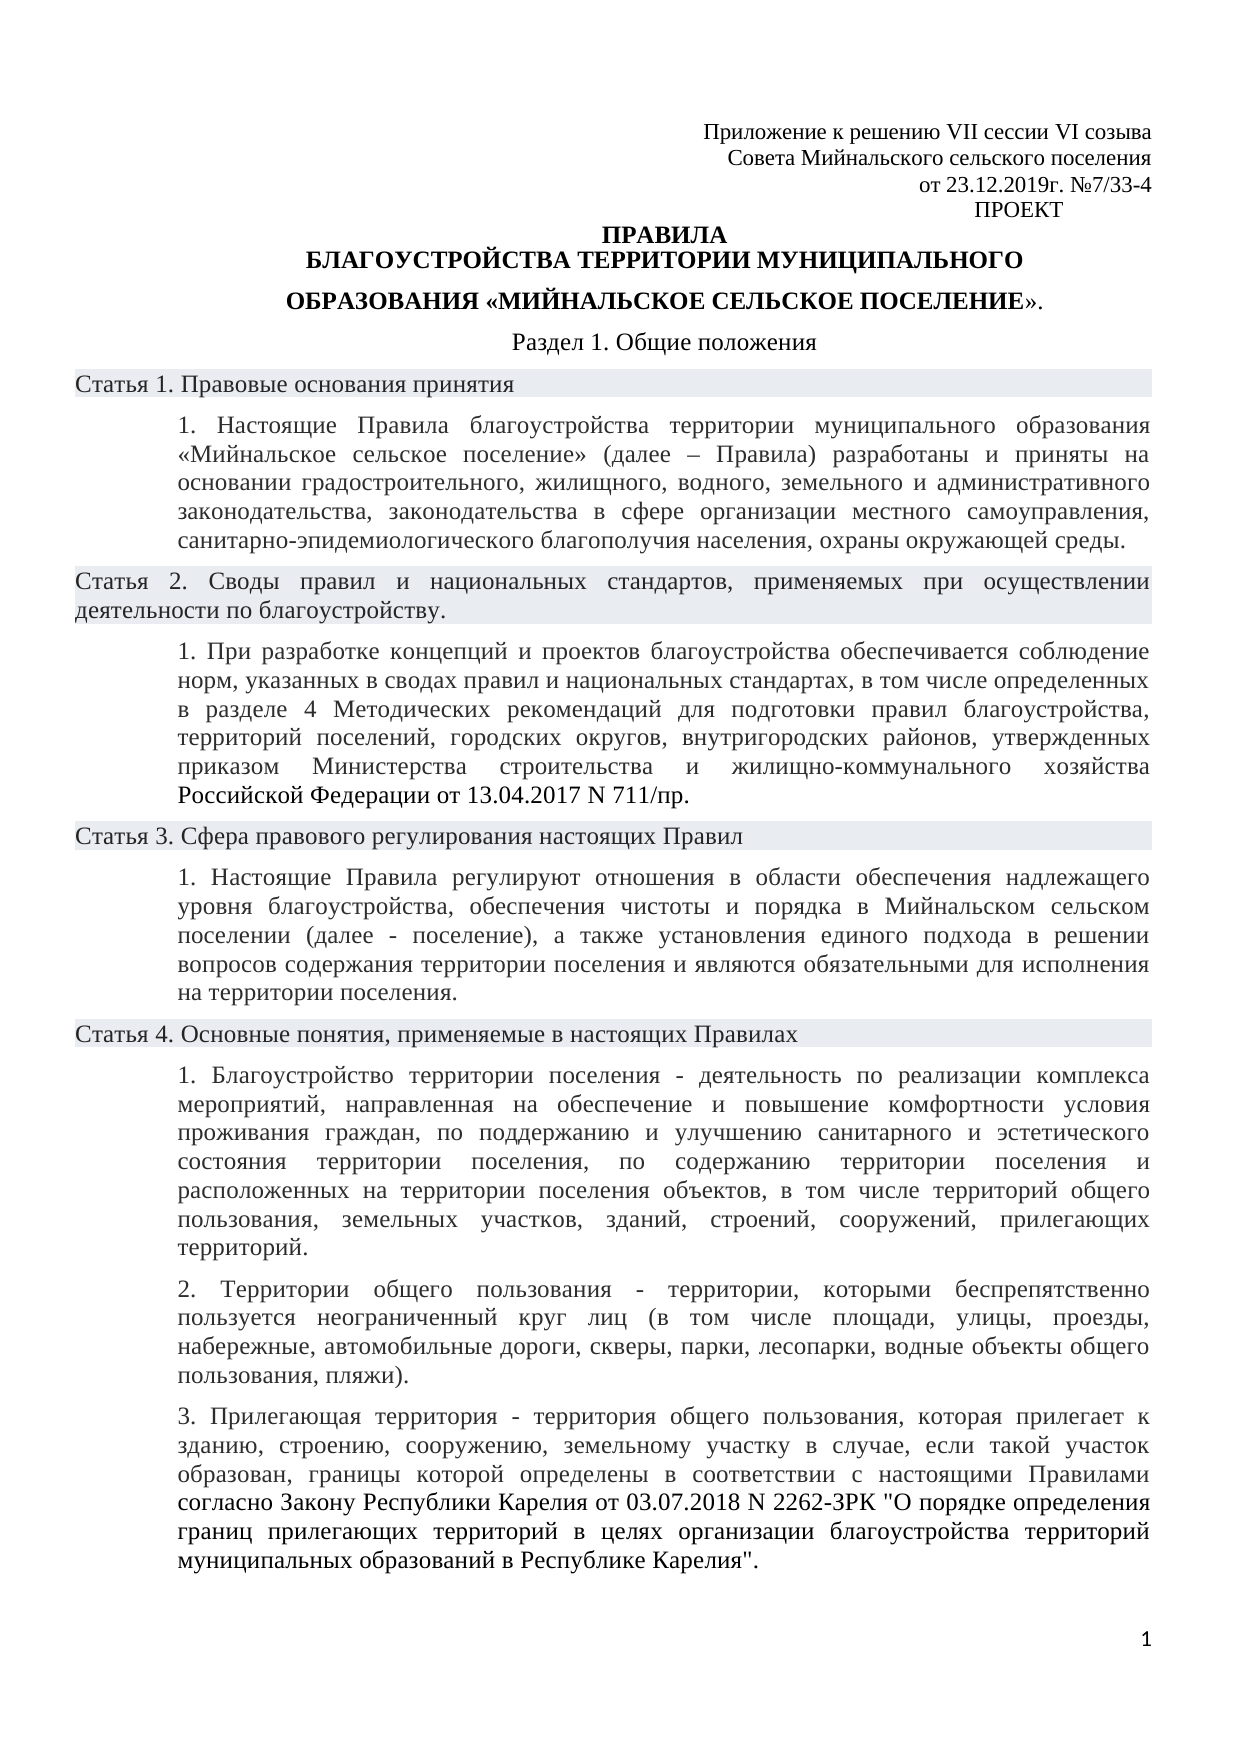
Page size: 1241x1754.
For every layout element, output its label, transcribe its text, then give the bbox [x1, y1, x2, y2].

text ПРОЕКТ [177, 197, 1063, 223]
text 1. Настоящие Правила благоустройства территории муниципального образования «Мийнальское сельское поселение» (далее – Правила) разработаны и приняты на основании градостроительного, жилищного, водного, земельного и административного законодательства, законодательства в сфере организации местного самоуправления, санитарно-эпидемиологического благополучия населения, охраны окружающей среды. [177, 410, 1152, 554]
text 3. Прилегающая территория - территория общего пользования, которая прилегает к зданию, строению, сооружению, земельному участку в случае, если такой участок образован, границы которой определены в соответствии с настоящими Правилами согласно Закону Республики Карелия от 03.07.2018 N 2262-ЗРК "О порядке определения границ прилегающих территорий в целях организации благоустройства территорий муниципальных образований в Республике Карелия". [177, 1401, 1152, 1574]
text Статья 3. Сфера правового регулирования настоящих Правил [75, 821, 1152, 850]
text 1. Настоящие Правила регулируют отношения в области обеспечения надлежащего уровня благоустройства, обеспечения чистоты и порядка в Мийнальском сельском поселении (далее - поселение), а также установления единого подхода в решении вопросов содержания территории поселения и являются обязательными для исполнения на территории поселения. [177, 862, 1152, 1006]
text Статья 4. Основные понятия, применяемые в настоящих Правилах [75, 1019, 1152, 1047]
text БЛАГОУСТРОЙСТВА ТЕРРИТОРИИ муниципального [177, 248, 1152, 274]
text 2. Территории общего пользования - территории, которыми беспрепятственно пользуется неограниченный круг лиц (в том числе площади, улицы, проезды, набережные, автомобильные дороги, скверы, парки, лесопарки, водные объекты общего пользования, пляжи). [177, 1274, 1152, 1389]
text Статья 2. Своды правил и национальных стандартов, применяемых при осуществлении деятельности по благоустройству. [75, 566, 1152, 624]
text от 23.12.2019г. №7/33-4 [177, 171, 1152, 197]
text Статья 1. Правовые основания принятия [75, 369, 1152, 397]
text образования «МИЙНАЛЬСКОЕ сельское поселение». [177, 286, 1152, 315]
text Раздел 1. Общие положения [177, 327, 1152, 356]
text 1. При разработке концепций и проектов благоустройства обеспечивается соблюдение норм, указанных в сводах правил и национальных стандартах, в том числе определенных в разделе 4 Методических рекомендаций для подготовки правил благоустройства, территорий поселений, городских округов, внутригородских районов, утвержденных приказом Министерства строительства и жилищно-коммунального хозяйства Российской Федерации от 13.04.2017 N 711/пр. [177, 636, 1152, 809]
text Приложение к решению VII сессии VI созыва [177, 118, 1152, 144]
text правила [177, 223, 1152, 248]
text 1. Благоустройство территории поселения - деятельность по реализации комплекса мероприятий, направленная на обеспечение и повышение комфортности условия проживания граждан, по поддержанию и улучшению санитарного и эстетического состояния территории поселения, по содержанию территории поселения и расположенных на территории поселения объектов, в том числе территорий общего пользования, земельных участков, зданий, строений, сооружений, прилегающих территорий. [177, 1060, 1152, 1261]
text Совета Мийнальского сельского поселения [177, 144, 1152, 171]
